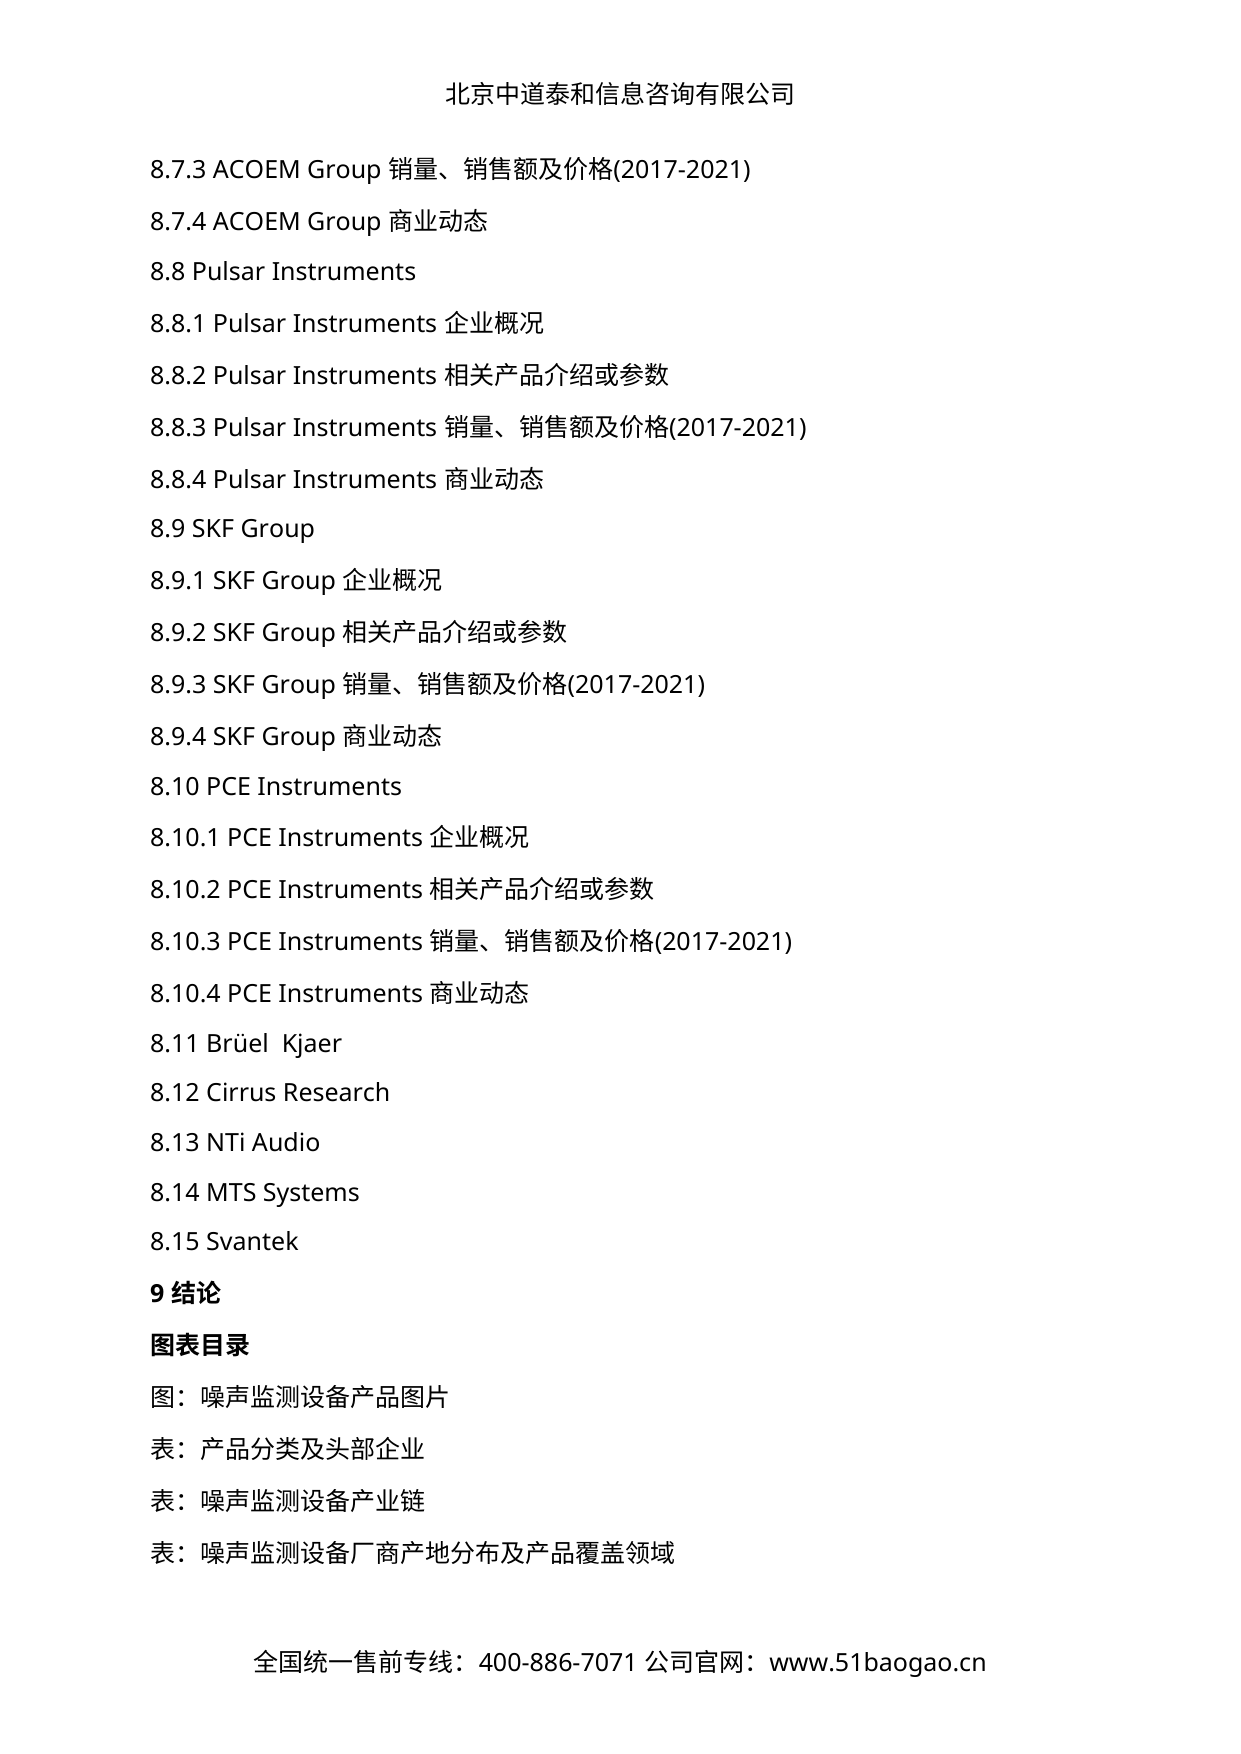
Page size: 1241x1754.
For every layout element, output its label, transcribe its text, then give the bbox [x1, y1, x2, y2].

text 表：产品分类及头部企业 [150, 1429, 1090, 1466]
text 8.10.1 PCE Instruments 企业概况 [150, 818, 1090, 854]
text 8.12 Cirrus Research [150, 1075, 1090, 1109]
text 图：噪声监测设备产品图片 [150, 1377, 1090, 1414]
text 8.8.1 Pulsar Instruments 企业概况 [150, 303, 1090, 340]
text 8.7.3 ACOEM Group 销量、销售额及价格(2017-2021) [150, 150, 1090, 186]
text 8.14 MTS Systems [150, 1174, 1090, 1208]
text 8.9.3 SKF Group 销量、销售额及价格(2017-2021) [150, 664, 1090, 701]
text 8.10.2 PCE Instruments 相关产品介绍或参数 [150, 870, 1090, 906]
text 8.13 NTi Audio [150, 1125, 1090, 1159]
text 8.7.4 ACOEM Group 商业动态 [150, 202, 1090, 238]
text 9 结论 [150, 1274, 1090, 1310]
text 8.9.1 SKF Group 企业概况 [150, 561, 1090, 597]
text 图表目录 [150, 1326, 1090, 1362]
text 8.10 PCE Instruments [150, 768, 1090, 802]
text 8.9.4 SKF Group 商业动态 [150, 716, 1090, 752]
text 8.8.3 Pulsar Instruments 销量、销售额及价格(2017-2021) [150, 407, 1090, 443]
text 8.10.4 PCE Instruments 商业动态 [150, 973, 1090, 1010]
text 表：噪声监测设备产业链 [150, 1481, 1090, 1517]
text 8.15 Svantek [150, 1224, 1090, 1258]
text 8.8.4 Pulsar Instruments 商业动态 [150, 459, 1090, 495]
text 8.8.2 Pulsar Instruments 相关产品介绍或参数 [150, 355, 1090, 392]
text 表：噪声监测设备厂商产地分布及产品覆盖领域 [150, 1533, 1090, 1569]
text 8.9 SKF Group [150, 511, 1090, 545]
text 8.9.2 SKF Group 相关产品介绍或参数 [150, 612, 1090, 649]
text 8.8 Pulsar Instruments [150, 254, 1090, 288]
text 8.10.3 PCE Instruments 销量、销售额及价格(2017-2021) [150, 922, 1090, 958]
text 8.11 Brüel Kjaer [150, 1025, 1090, 1059]
